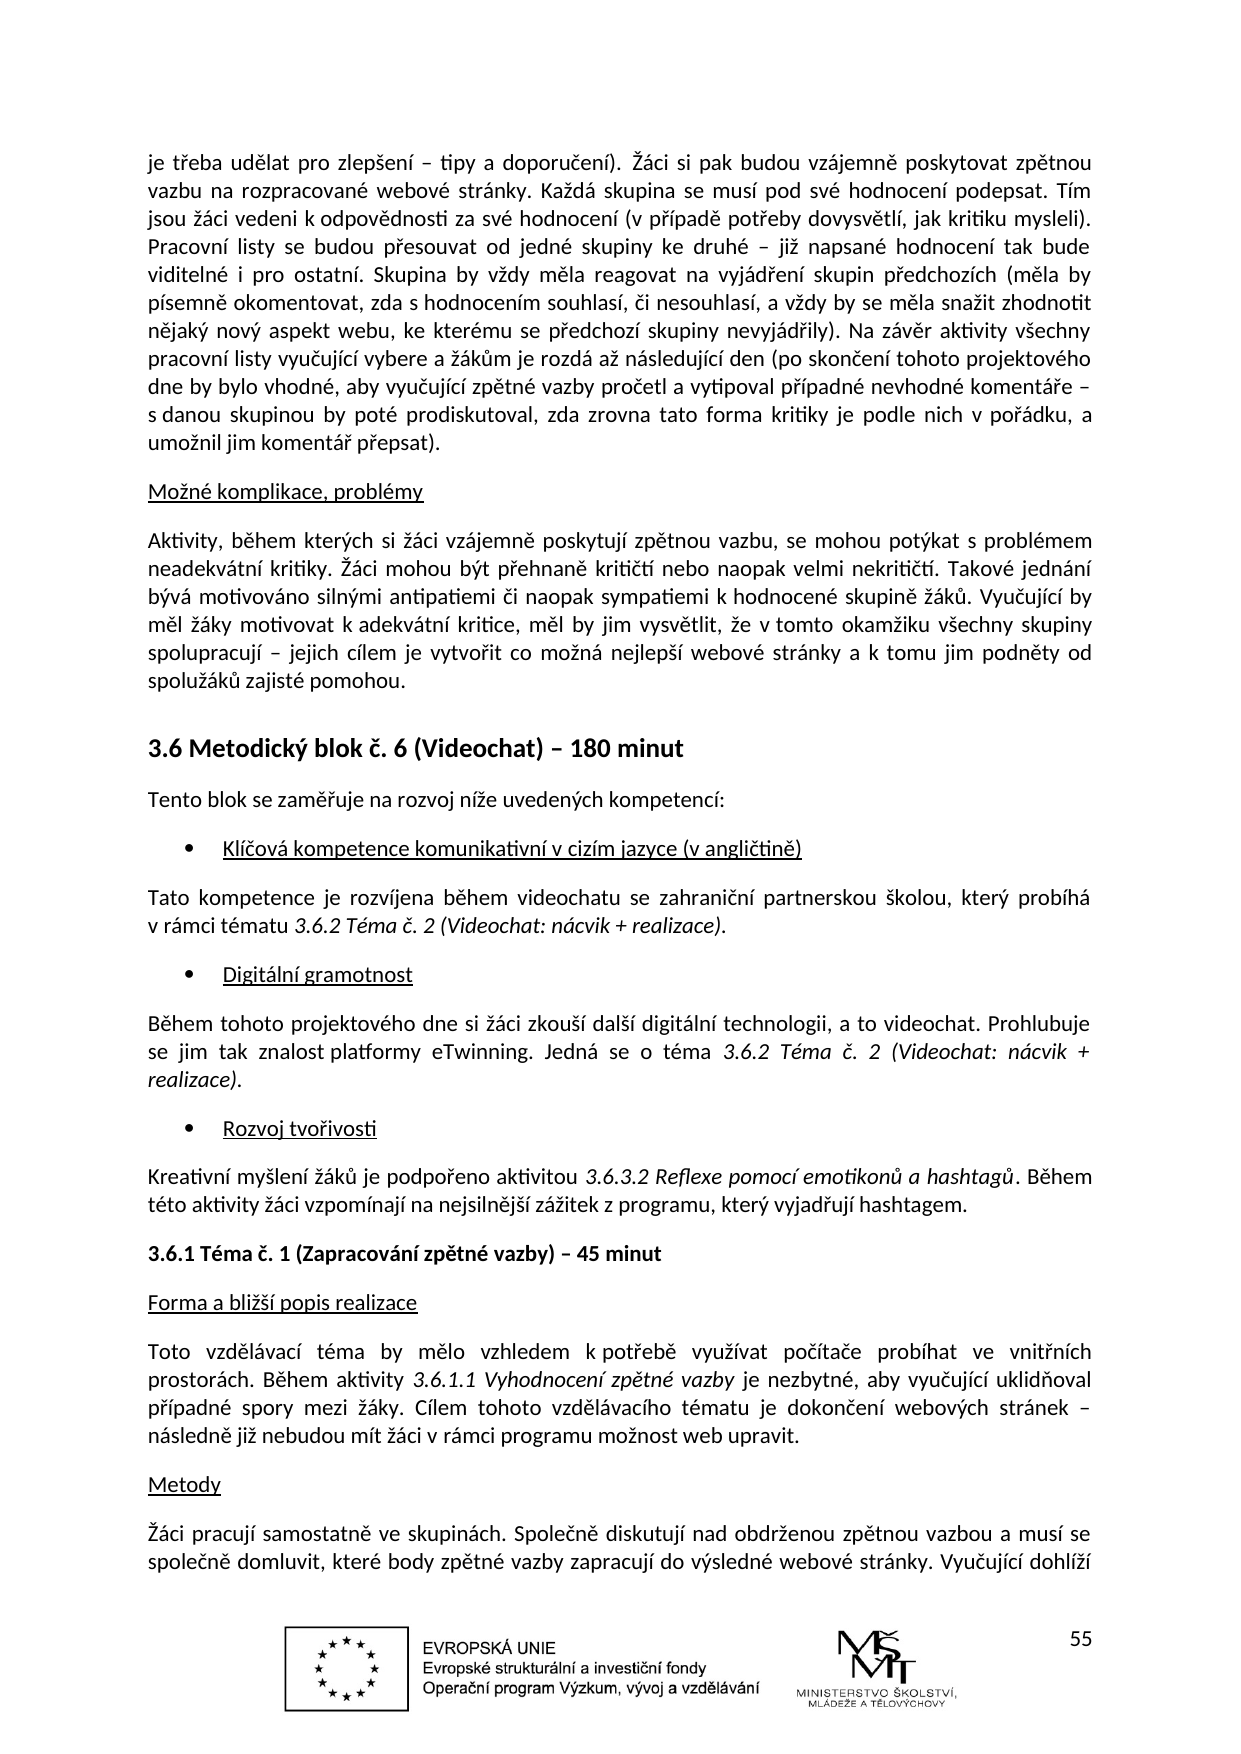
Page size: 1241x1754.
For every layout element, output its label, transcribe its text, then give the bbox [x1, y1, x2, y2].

text Toto vzdělávací téma by mělo vzhledem k potřebě využívat počítače probíhat ve vnitřních prostorách. Během aktivity 3.6.1.1 Vyhodnocení zpětné vazby je nezbytné, aby vyučující uklidňoval případné spory mezi žáky. Cílem tohoto vzdělávacího tématu je dokončení webových stránek – následně již nebudou mít žáci v rámci programu možnost web upravit. [148, 1337, 1092, 1449]
list Klíčová kompetence komunikativní v cizím jazyce (v angličtině) [185, 834, 1092, 862]
text Metody [148, 1470, 1092, 1498]
text Možné komplikace, problémy [148, 477, 1092, 505]
text Tato kompetence je rozvíjena během videochatu se zahraniční partnerskou školou, který probíhá v rámci tématu 3.6.2 Téma č. 2 (Videochat: nácvik + realizace). [148, 883, 1092, 939]
text Během tohoto projektového dne si žáci zkouší další digitální technologii, a to videochat. Prohlubuje se jim tak znalost platformy eTwinning. Jedná se o téma 3.6.2 Téma č. 2 (Videochat: nácvik + realizace). [148, 1009, 1092, 1093]
list Digitální gramotnost [185, 960, 1092, 988]
text Aktivity, během kterých si žáci vzájemně poskytují zpětnou vazbu, se mohou potýkat s problémem neadekvátní kritiky. Žáci mohou být přehnaně kritičtí nebo naopak velmi nekritičtí. Takové jednání bývá motivováno silnými antipatiemi či naopak sympatiemi k hodnocené skupině žáků. Vyučující by měl žáky motivovat k adekvátní kritice, měl by jim vysvětlit, že v tomto okamžiku všechny skupiny spolupracují – jejich cílem je vytvořit co možná nejlepší webové stránky a k tomu jim podněty od spolužáků zajisté pomohou. [148, 526, 1092, 694]
text Kreativní myšlení žáků je podpořeno aktivitou 3.6.3.2 Reflexe pomocí emotikonů a hashtagů. Během této aktivity žáci vzpomínají na nejsilnější zážitek z programu, který vyjadřují hashtagem. [148, 1162, 1092, 1218]
picture [242, 1584, 998, 1753]
text Tento blok se zaměřuje na rozvoj níže uvedených kompetencí: [148, 785, 1092, 813]
text 3.6.1 Téma č. 1 (Zapracování zpětné vazby) – 45 minut [148, 1239, 1092, 1267]
subtitle 3.6 Metodický blok č. 6 (Videochat) – 180 minut [148, 731, 1092, 764]
list Rozvoj tvořivosti [185, 1114, 1092, 1142]
text Forma a bližší popis realizace [148, 1288, 1092, 1316]
